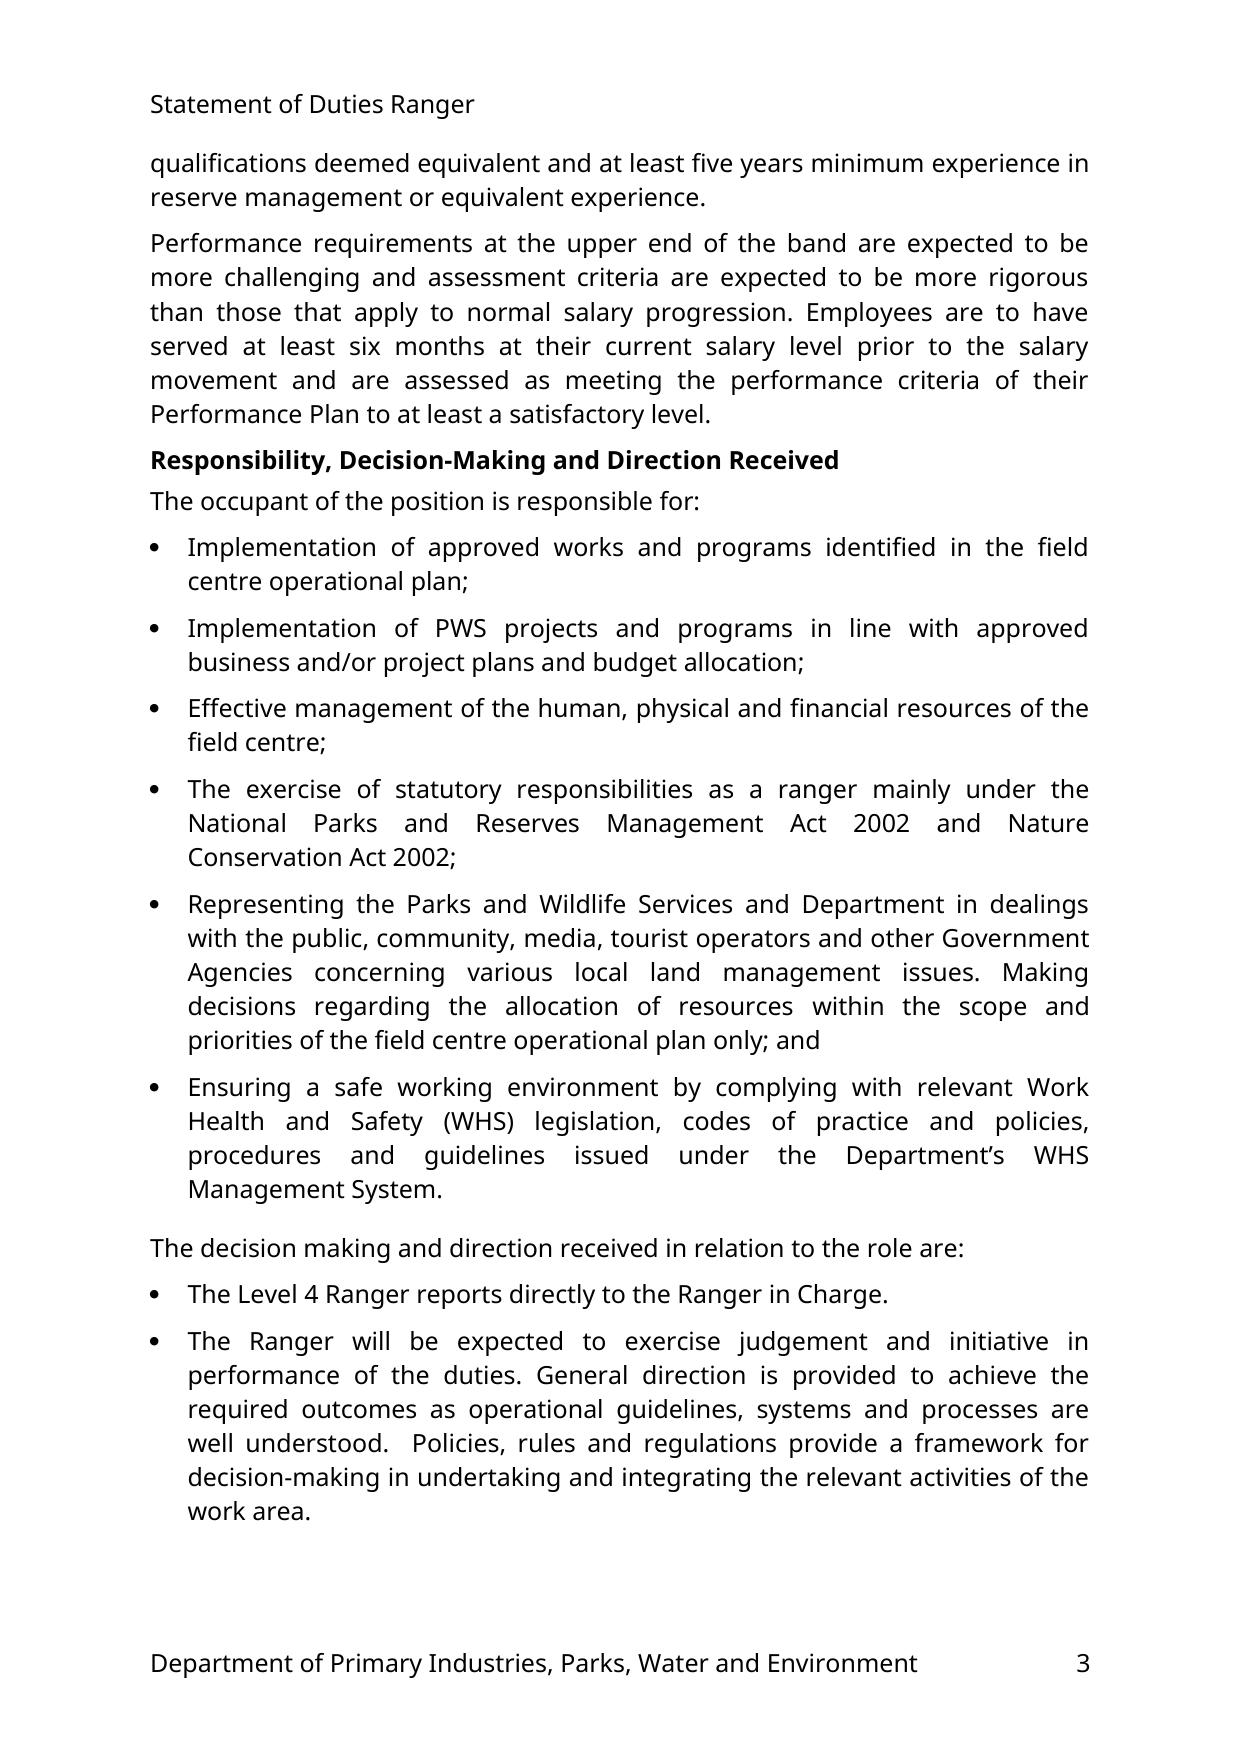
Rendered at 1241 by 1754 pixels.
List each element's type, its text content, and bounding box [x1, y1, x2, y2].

list Implementation of approved works and programs identified in the field centre operational plan; [150, 530, 1090, 598]
list The Ranger will be expected to exercise judgement and initiative in performance of the duties. General direction is provided to achieve the required outcomes as operational guidelines, systems and processes are well understood. Policies, rules and regulations provide a framework for decision-making in undertaking and integrating the relevant activities of the work area. [150, 1323, 1090, 1528]
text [150, 145, 1090, 213]
list The exercise of statutory responsibilities as a ranger mainly under the National Parks and Reserves Management Act 2002 and Nature Conservation Act 2002; [150, 772, 1090, 874]
text Responsibility, Decision-Making and Direction Received [150, 443, 1090, 477]
list Ensuring a safe working environment by complying with relevant Work Health and Safety (WHS) legislation, codes of practice and policies, procedures and guidelines issued under the Department’s WHS Management System. [150, 1069, 1090, 1205]
list Implementation of PWS projects and programs in line with approved business and/or project plans and budget allocation; [150, 610, 1090, 678]
text The decision making and direction received in relation to the role are: [150, 1230, 1090, 1264]
text The occupant of the position is responsible for: [150, 483, 1090, 517]
list The Level 4 Ranger reports directly to the Ranger in Charge. [150, 1277, 1090, 1311]
list Effective management of the human, physical and financial resources of the field centre; [150, 691, 1090, 759]
text Performance requirements at the upper end of the band are expected to be more challenging and assessment criteria are expected to be more rigorous than those that apply to normal salary progression. Employees are to have served at least six months at their current salary level prior to the salary movement and are assessed as meeting the performance criteria of their Performance Plan to at least a satisfactory level. [150, 226, 1090, 430]
list Representing the Parks and Wildlife Services and Department in dealings with the public, community, media, tourist operators and other Government Agencies concerning various local land management issues. Making decisions regarding the allocation of resources within the scope and priorities of the field centre operational plan only; and [150, 886, 1090, 1057]
